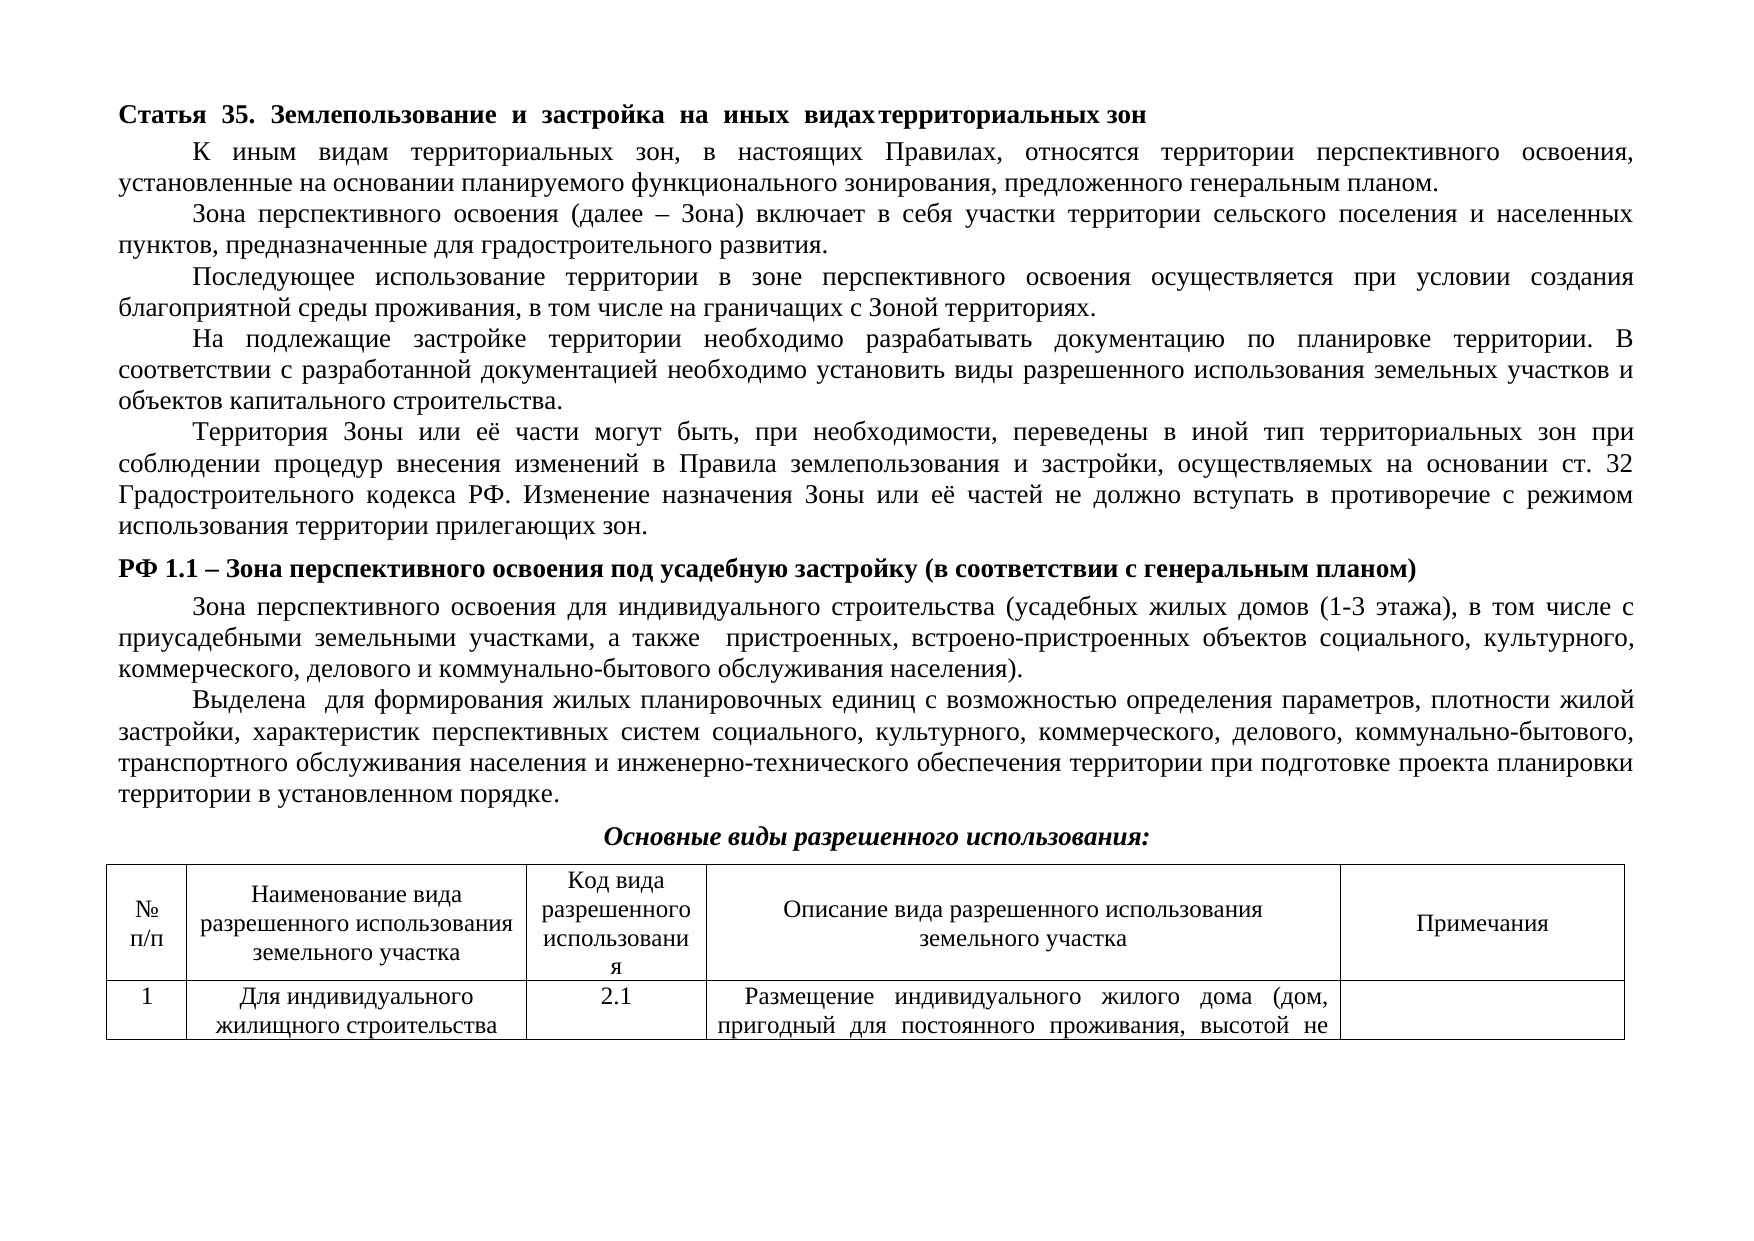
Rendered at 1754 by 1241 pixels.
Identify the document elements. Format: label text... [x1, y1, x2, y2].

table_cell 2.1 [527, 981, 706, 1039]
table_cell 1 [107, 981, 186, 1039]
table_header Наименование вида разрешенного использования земельного участка [187, 865, 526, 980]
text Основные виды разрешенного использования: [118, 821, 1636, 852]
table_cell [707, 981, 1340, 1039]
text Зона перспективного освоения (далее – Зона) включает в себя участки территории сельского поселения и населенных пунктов, предназначенные для градостроительного развития. [118, 197, 1636, 260]
table_header Примечания [1341, 865, 1624, 980]
text На подлежащие застройке территории необходимо разрабатывать документацию по планировке территории. В соответствии с разработанной документацией необходимо установить виды разрешенного использования земельных участков и объектов капитального строительства. [118, 322, 1636, 416]
text Территория Зоны или её части могут быть, при необходимости, переведены в иной тип территориальных зон при соблюдении процедур внесения изменений в Правила землепользования и застройки, осуществляемых на основании ст. 32 Градостроительного кодекса РФ. Изменение назначения Зоны или её частей не должно вступать в противоречие с режимом использования территории прилегающих зон. [118, 416, 1636, 540]
text Последующее использование территории в зоне перспективного освоения осуществляется при условии создания благоприятной среды проживания, в том числе на граничащих с Зоной территориях. [118, 260, 1636, 322]
table_header Код вида разрешенного использования [527, 865, 706, 980]
text Зона перспективного освоения для индивидуального строительства (усадебных жилых домов (1-3 этажа), в том числе с приусадебными земельными участками, а также пристроенных, встроено-пристроенных объектов социального, культурного, коммерческого, делового и коммунально-бытового обслуживания населения). [118, 590, 1636, 683]
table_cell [187, 981, 526, 1039]
table_cell [1341, 981, 1624, 1039]
table_header № п/п [107, 865, 186, 980]
text Выделена для формирования жилых планировочных единиц с возможностью определения параметров, плотности жилой застройки, характеристик перспективных систем социального, культурного, коммерческого, делового, коммунально-бытового, транспортного обслуживания населения и инженерно-технического обеспечения территории при подготовке проекта планировки территории в установленном порядке. [118, 683, 1636, 808]
text К иным видам территориальных зон, в настоящих Правилах, относятся территории перспективного освоения, установленные на основании планируемого функционального зонирования, предложенного генеральным планом. [118, 135, 1636, 197]
table_header Описание вида разрешенного использования земельного участка [707, 865, 1340, 980]
subtitle Статья 35. Землепользование и застройка на иных видах территориальных зон [118, 98, 1636, 129]
subtitle РФ 1.1 – Зона перспективного освоения под усадебную застройку (в соответствии с генеральным планом) [118, 553, 1636, 584]
